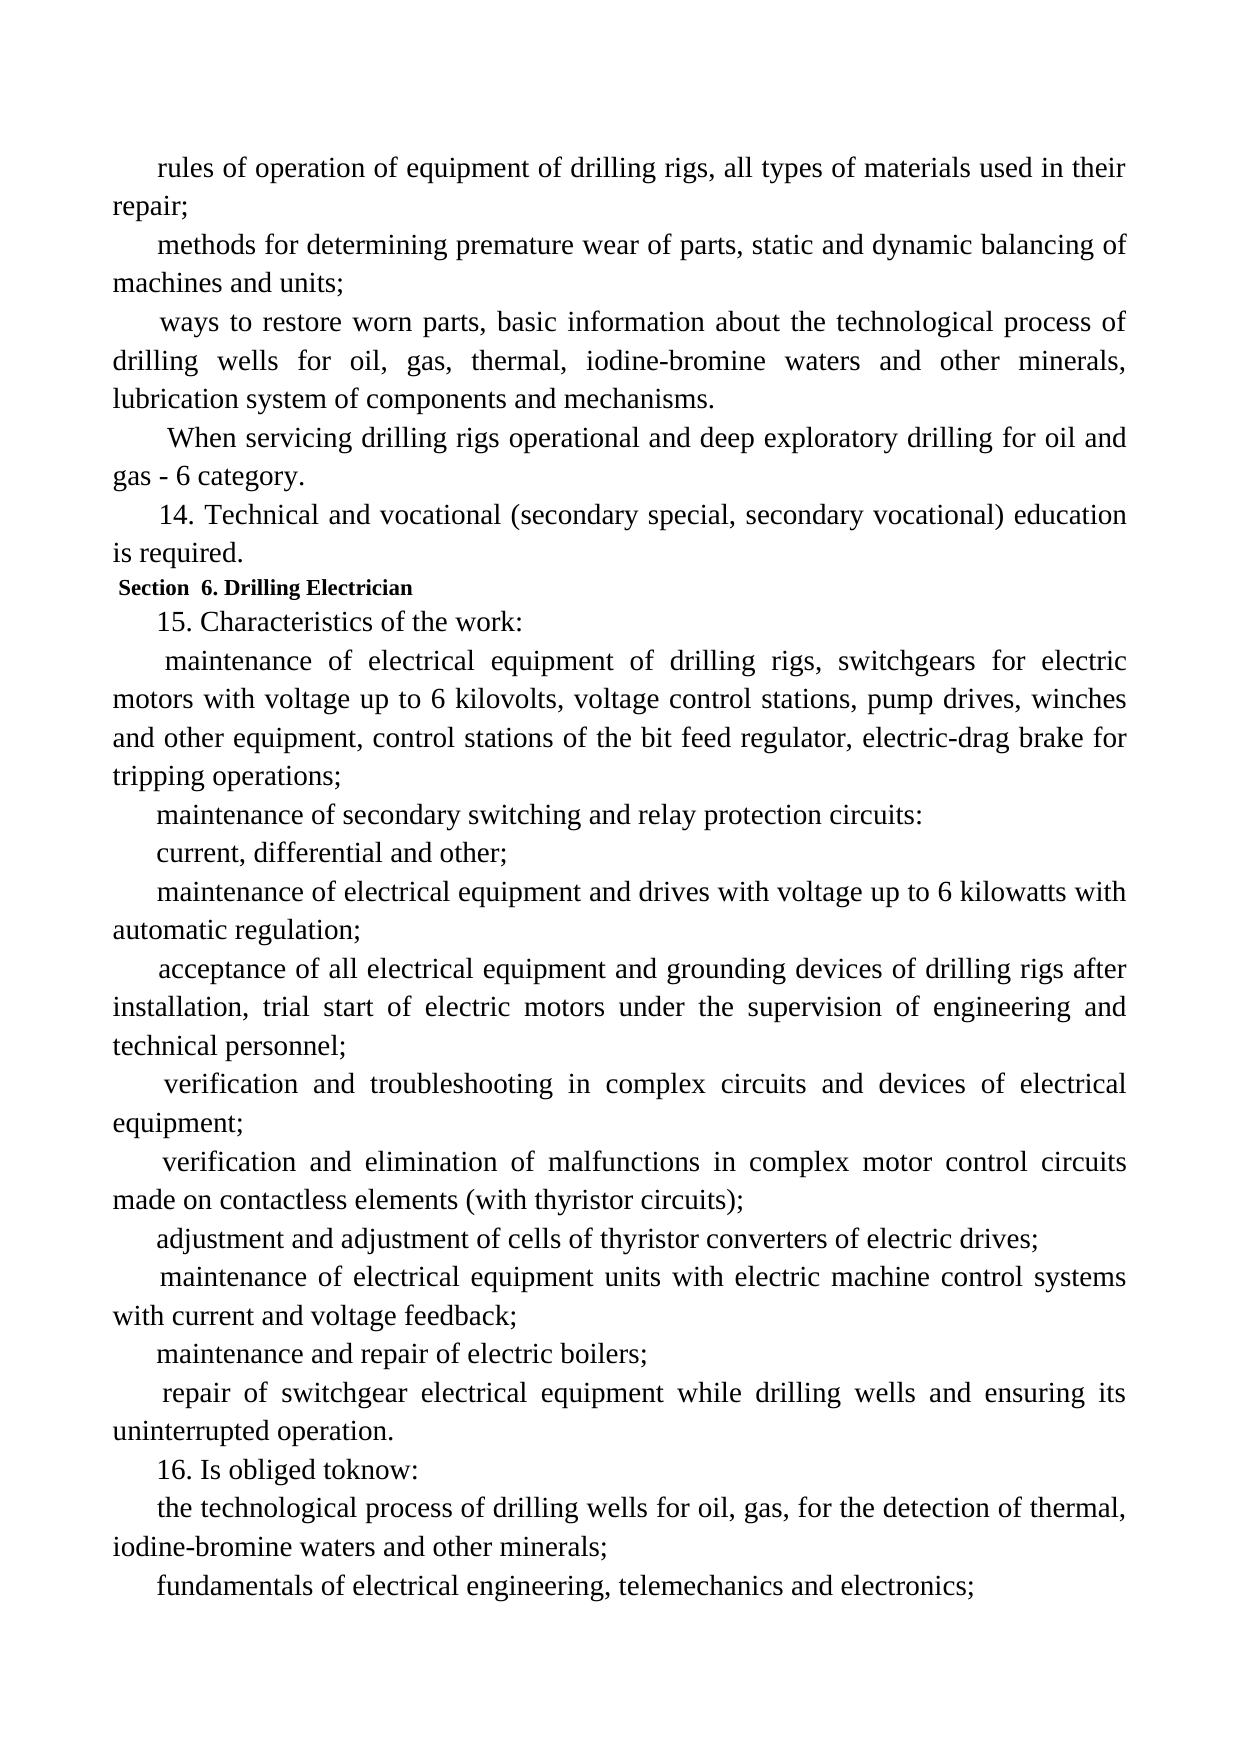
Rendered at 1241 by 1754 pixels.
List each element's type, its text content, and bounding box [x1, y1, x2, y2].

text maintenance of electrical equipment units with electric machine control systems with current and voltage feedback; [112, 1259, 1128, 1331]
text repair of switchgear electrical equipment while drilling wells and ensuring its uninterrupted operation. [112, 1375, 1128, 1447]
text fundamentals of electrical engineering, telemechanics and electronics; [112, 1568, 1128, 1601]
text 14. Technical and vocational (secondary special, secondary vocational) education is required. [112, 497, 1128, 569]
text maintenance of electrical equipment of drilling rigs, switchgears for electric motors with voltage up to 6 kilovolts, voltage control stations, pump drives, winches and other equipment, control stations of the bit feed regulator, electric-drag brake for tripping operations; [112, 643, 1128, 792]
text acceptance of all electrical equipment and grounding devices of drilling rigs after installation, trial start of electric motors under the supervision of engineering and technical personnel; [112, 951, 1128, 1062]
text methods for determining premature wear of parts, static and dynamic balancing of machines and units; [112, 227, 1128, 299]
text adjustment and adjustment of cells of thyristor converters of electric drives; [112, 1221, 1128, 1254]
text verification and troubleshooting in complex circuits and devices of electrical equipment; [112, 1067, 1128, 1139]
text current, differential and other; [112, 835, 1128, 869]
text When servicing drilling rigs operational and deep exploratory drilling for oil and gas - 6 category. [112, 420, 1128, 492]
text the technological process of drilling wells for oil, gas, for the detection of thermal, iodine-bromine waters and other minerals; [112, 1491, 1128, 1563]
text maintenance and repair of electric boilers; [112, 1336, 1128, 1370]
text Section 6. Drilling Electrician [112, 574, 1128, 600]
text 16. Is obliged toknow: [112, 1452, 1128, 1486]
text 15. Characteristics of the work: [112, 604, 1128, 638]
text maintenance of electrical equipment and drives with voltage up to 6 kilowatts with automatic regulation; [112, 874, 1128, 946]
text verification and elimination of malfunctions in complex motor control circuits made on contactless elements (with thyristor circuits); [112, 1144, 1128, 1216]
text rules of operation of equipment of drilling rigs, all types of materials used in their repair; [112, 150, 1128, 222]
text maintenance of secondary switching and relay protection circuits: [112, 797, 1128, 830]
text ways to restore worn parts, basic information about the technological process of drilling wells for oil, gas, thermal, iodine-bromine waters and other minerals, lubrication system of components and mechanisms. [112, 304, 1128, 415]
